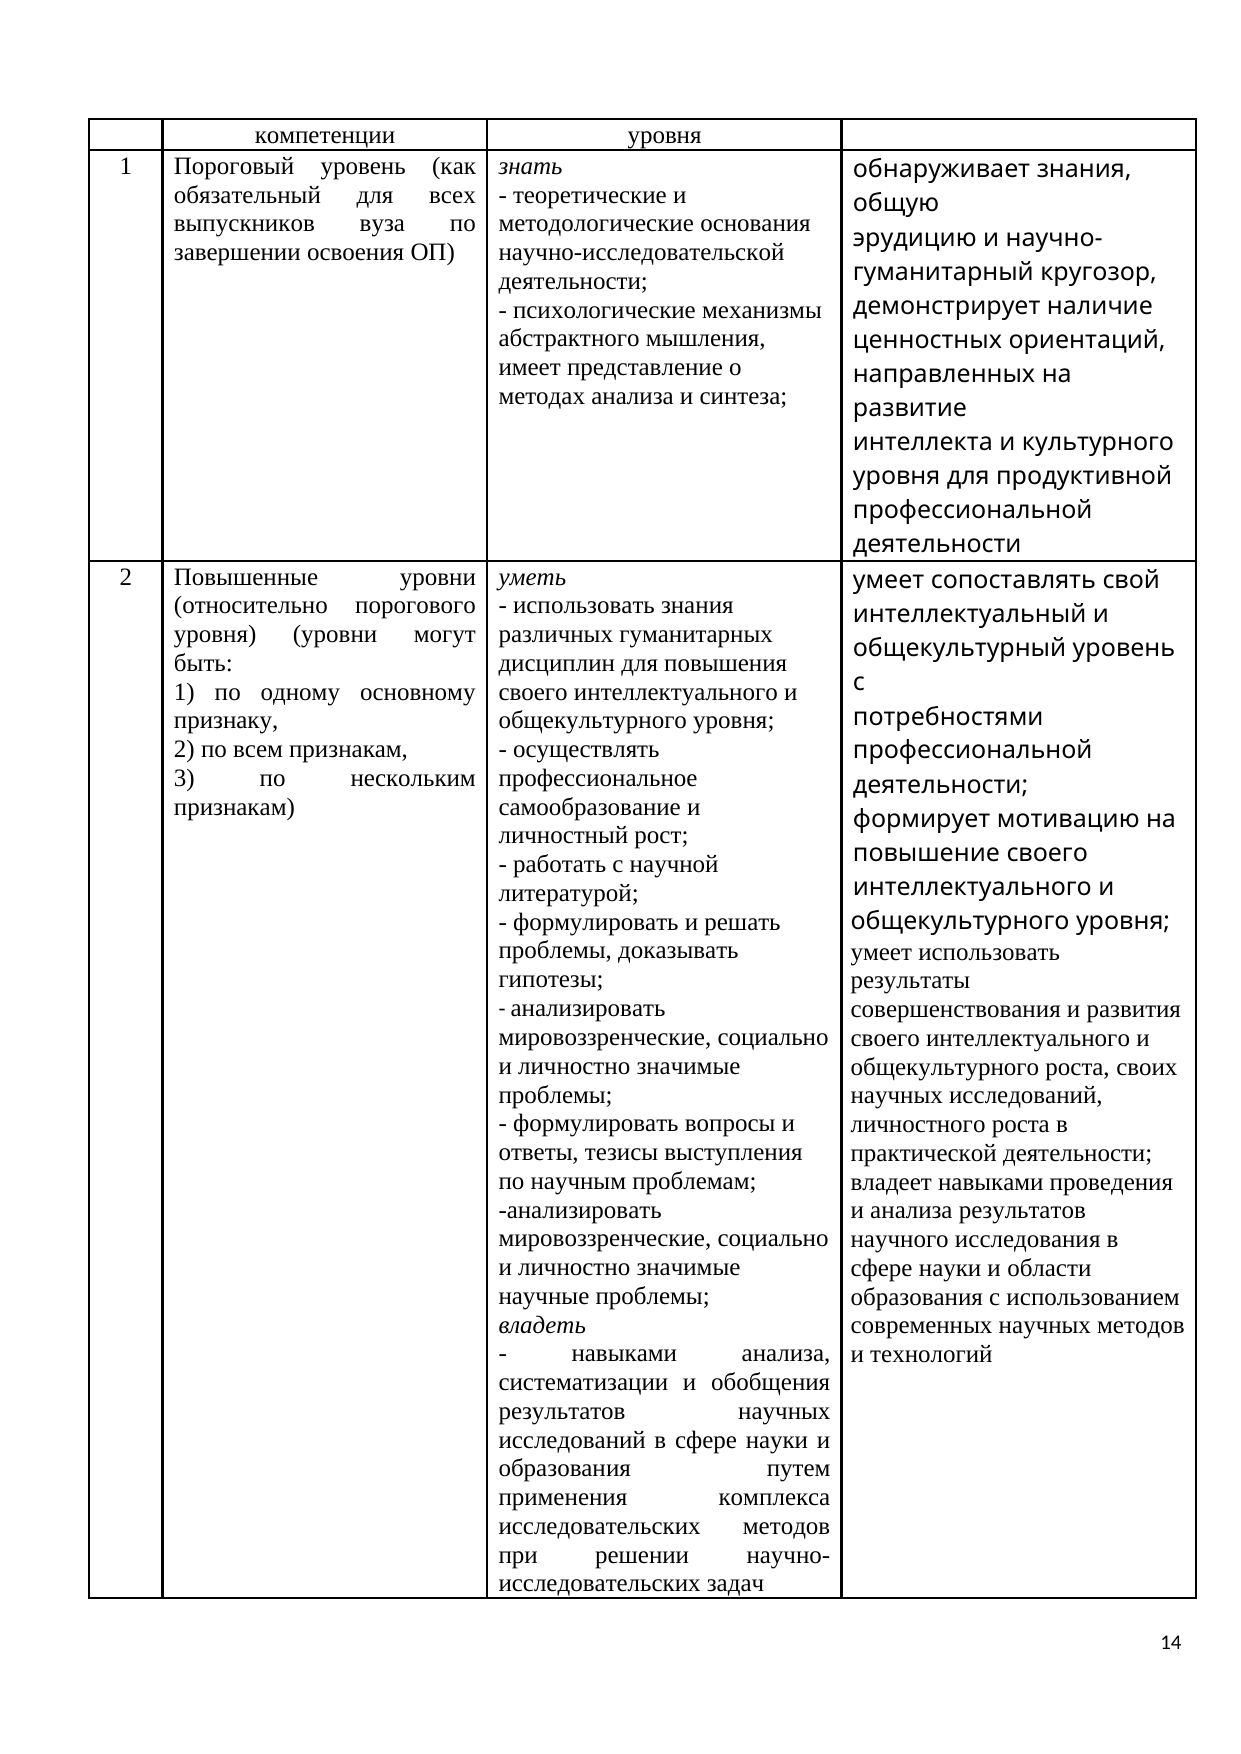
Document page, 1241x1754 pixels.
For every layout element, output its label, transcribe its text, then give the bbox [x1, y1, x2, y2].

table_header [843, 120, 1195, 149]
table_cell уметь - использовать знания различных гуманитарных дисциплин для повышения своего интеллектуального и общекультурного уровня; - осуществлять профессиональное самообразование и личностный рост; - работать с научной литературой; - формулировать и решать проблемы, доказывать гипотезы; - анализировать мировоззренческие, социально и личностно значимые проблемы; - формулировать вопросы и ответы, тезисы выступления по научным проблемам; -анализировать мировоззренческие, социально и личностно значимые научные проблемы; владеть - навыками анализа, систематизации и обобщения результатов научных исследований в сфере науки и образования путем применения комплекса исследовательских методов при решении научно-исследовательских задач [488, 562, 840, 1597]
table_cell умеет сопоставлять свой интеллектуальный и общекультурный уровень с потребностями профессиональной деятельности; формирует мотивацию на повышение своего интеллектуального и общекультурного уровня; умеет использовать результаты совершенствования и развития своего интеллектуального и общекультурного роста, своих научных исследований, личностного роста в практической деятельности; владеет навыками проведения и анализа результатов научного исследования в сфере науки и области образования с использованием современных научных методов и технологий [843, 562, 1195, 1597]
table_cell знать - теоретические и методологические основания научно-исследовательской деятельности; - психологические механизмы абстрактного мышления, имеет представление о методах анализа и синтеза; [488, 151, 840, 560]
table_cell 2 [90, 562, 161, 1597]
table_cell обнаруживает знания, общую эрудицию и научно- гуманитарный кругозор, демонстрирует наличие ценностных ориентаций, направленных на развитие интеллекта и культурного уровня для продуктивной профессиональной деятельности [843, 151, 1195, 560]
table_header [90, 120, 161, 149]
table_cell Пороговый уровень (как обязательный для всех выпускников вуза по завершении освоения ОП) [164, 151, 486, 560]
table_cell Повышенные уровни (относительно порогового уровня) (уровни могут быть: 1) по одному основному признаку, 2) по всем признакам, 3) по нескольким признакам) [164, 562, 486, 1597]
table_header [164, 120, 486, 149]
table_cell 1 [90, 151, 161, 560]
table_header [488, 120, 840, 149]
